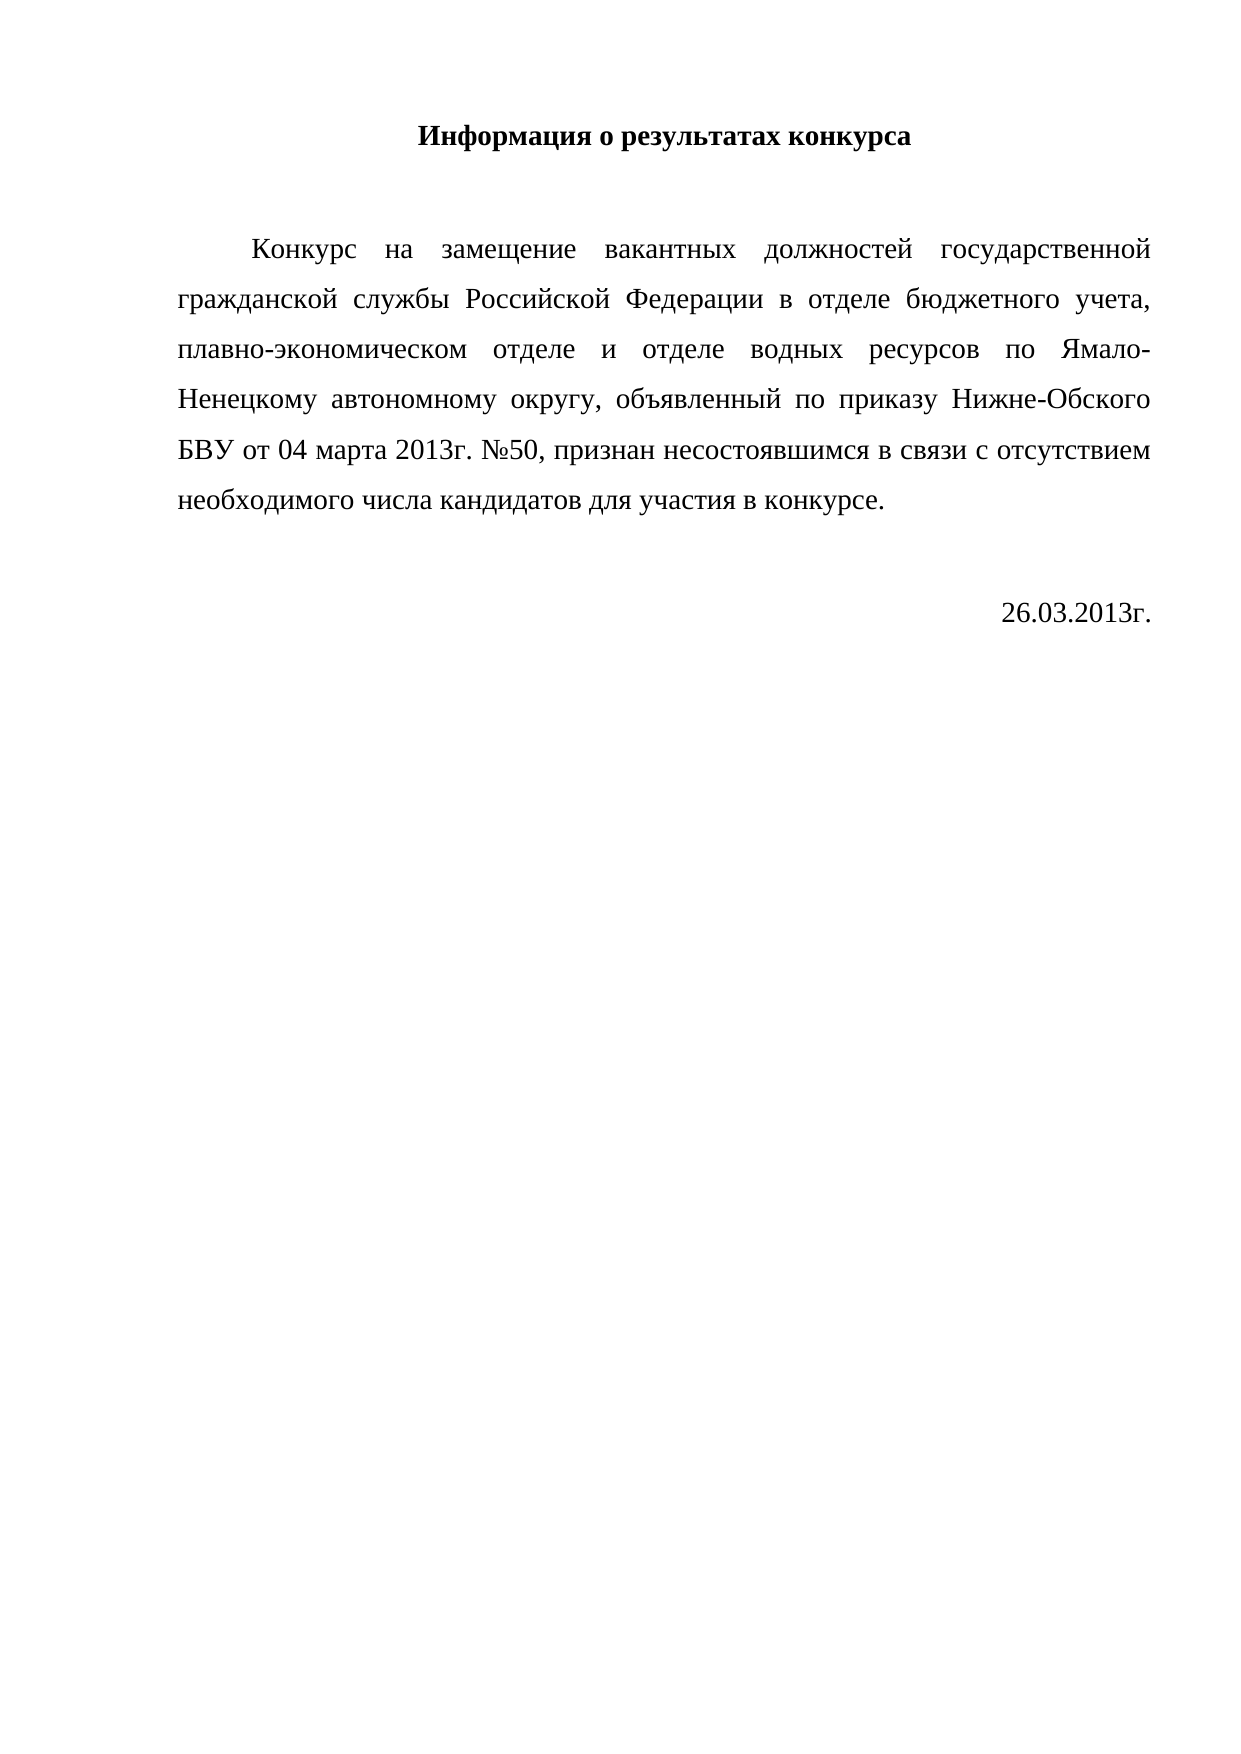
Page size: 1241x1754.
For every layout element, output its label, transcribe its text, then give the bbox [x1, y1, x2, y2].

text Конкурс на замещение вакантных должностей государственной гражданской службы Российской Федерации в отделе бюджетного учета, плавно-экономическом отделе и отделе водных ресурсов по Ямало-Ненецкому автономному округу, объявленный по приказу Нижне-Обского БВУ от 04 марта 2013г. №50, признан несостоявшимся в связи с отсутствием необходимого числа кандидатов для участия в конкурсе. [177, 231, 1152, 516]
text 26.03.2013г. [177, 595, 1152, 628]
text Информация о результатах конкурса [177, 118, 1152, 152]
